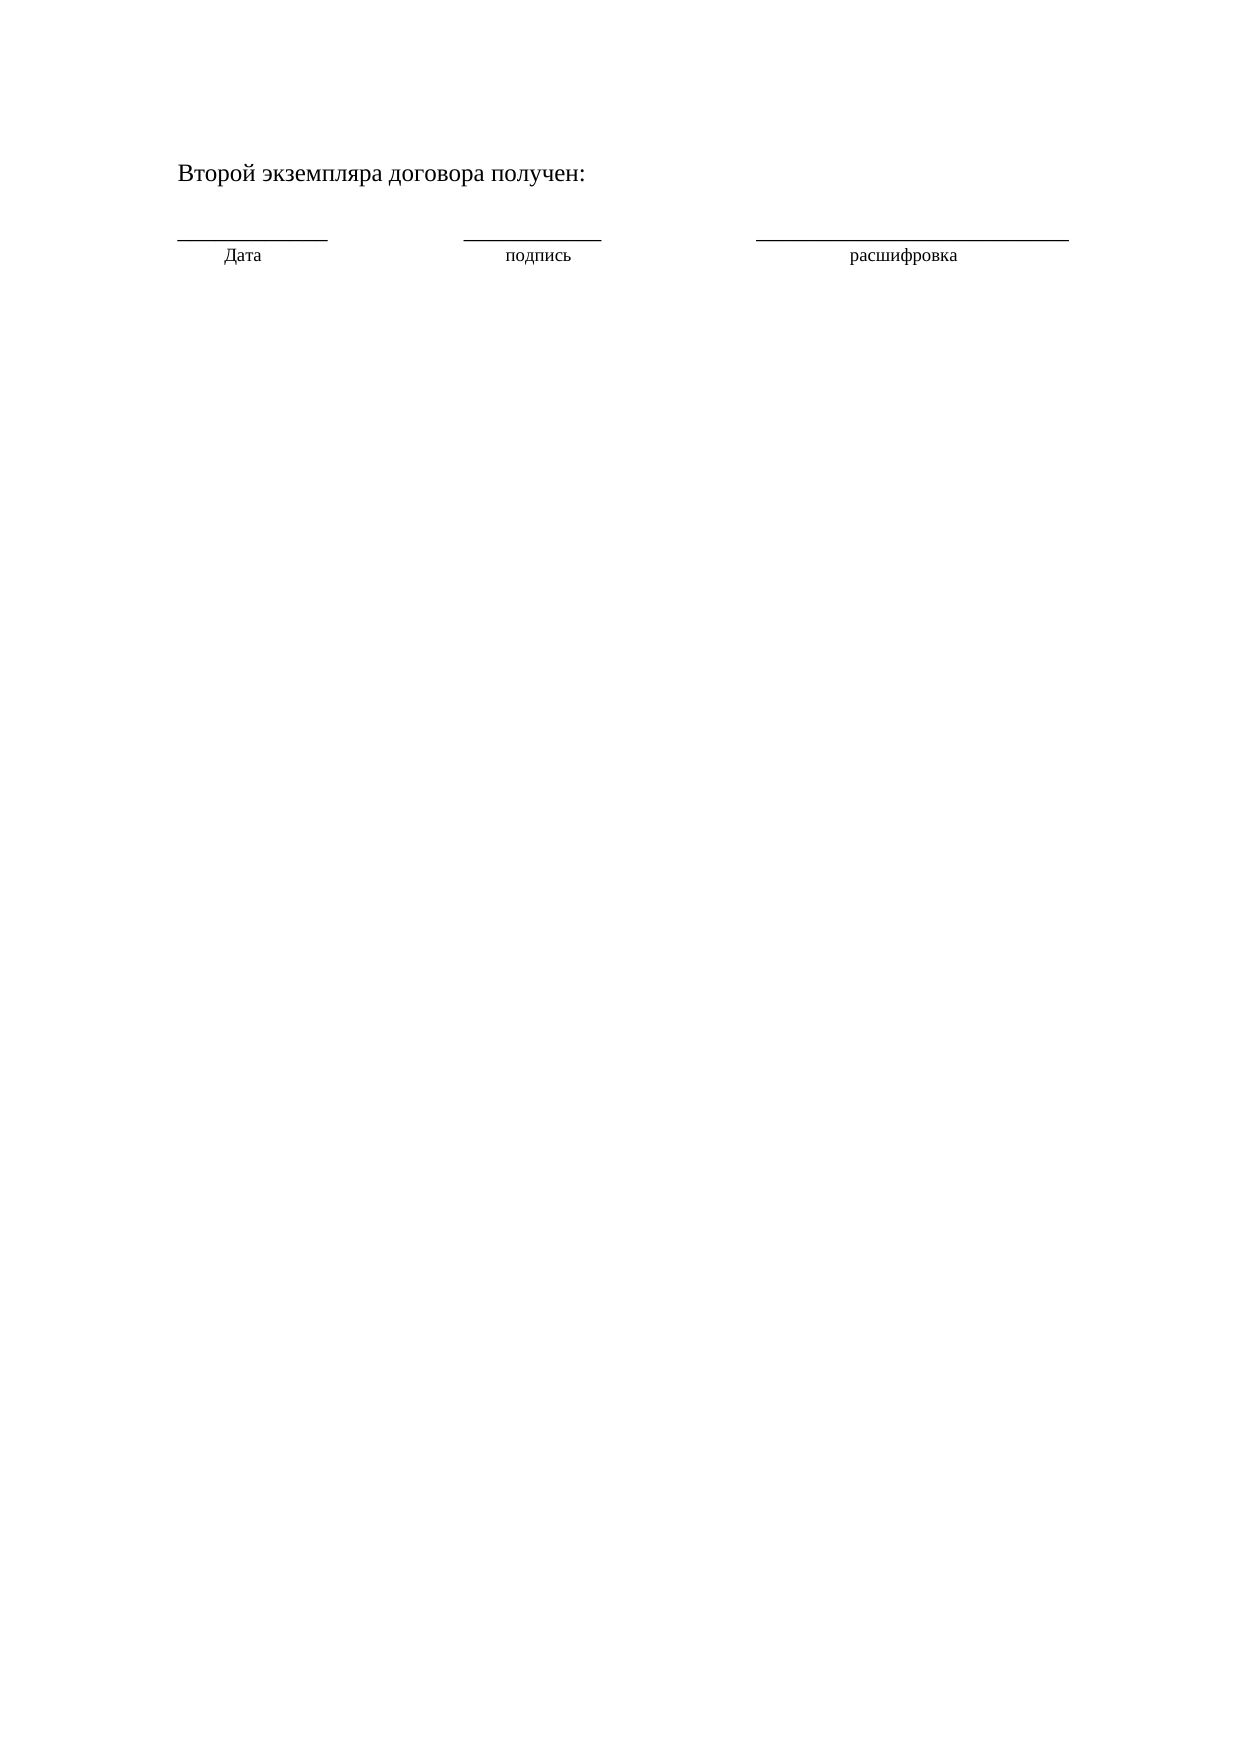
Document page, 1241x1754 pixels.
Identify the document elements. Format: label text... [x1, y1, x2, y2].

text ____________ ___________ _________________________ [177, 216, 1152, 244]
text Дата подпись расшифровка [177, 244, 1152, 266]
text Второй экземпляра договора получен: [177, 158, 1152, 187]
